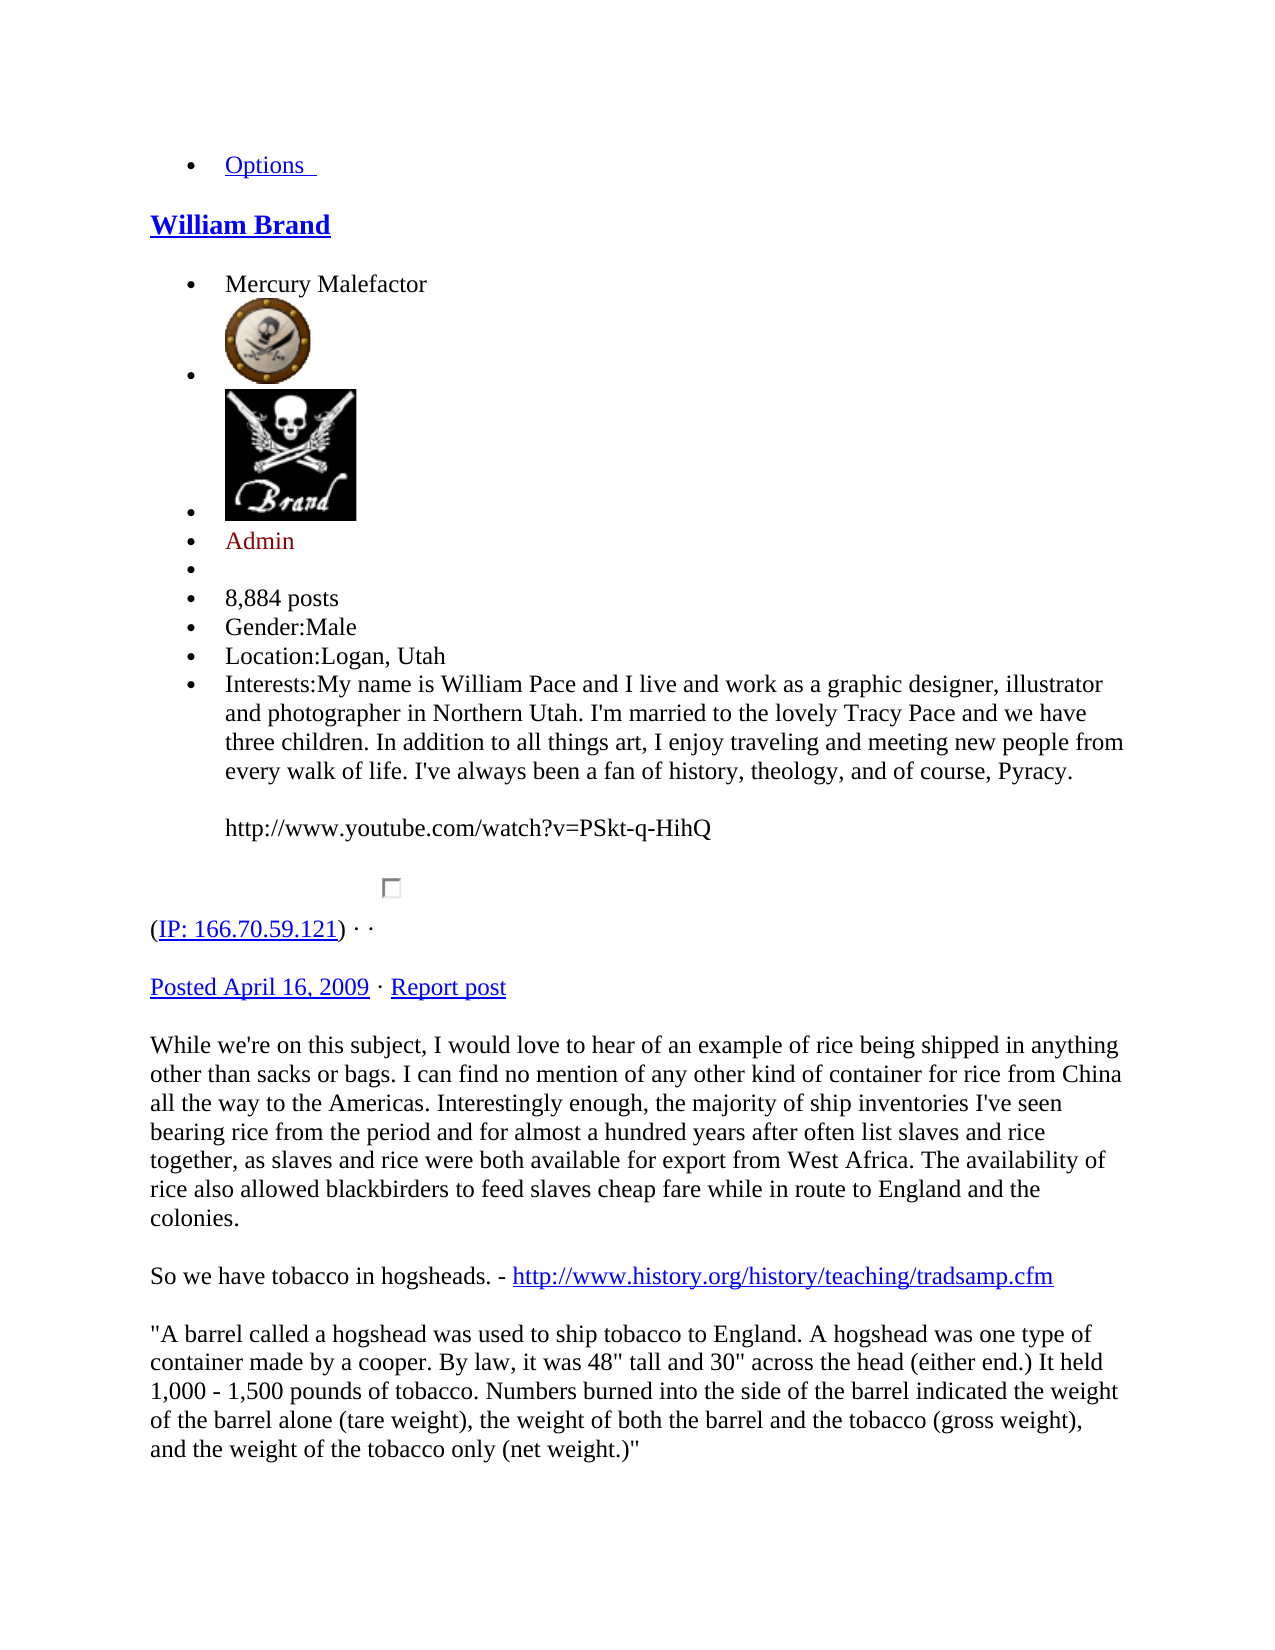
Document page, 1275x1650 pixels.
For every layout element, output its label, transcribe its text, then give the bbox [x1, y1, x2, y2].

list Gender:Male [187, 612, 1125, 641]
text (IP: 166.70.59.121) · · [150, 871, 1125, 943]
text While we're on this subject, I would love to hear of an example of rice being shipped in anything other than sacks or bags. I can find no mention of any other kind of container for rice from China all the way to the Americas. Interestingly enough, the majority of ship inventories I've seen bearing rice from the period and for almost a hundred years after often list slaves and rice together, as slaves and rice were both available for export from West Africa. The availability of rice also allowed blackbirders to feed slaves cheap fare while in route to England and the colonies. [150, 1030, 1125, 1232]
list Admin [187, 526, 1125, 554]
picture [225, 298, 311, 384]
text Posted April 16, 2009 · Report post [150, 972, 1125, 1001]
list Mercury Malefactor [187, 269, 1125, 298]
text William Brand [150, 208, 1125, 240]
text "A barrel called a hogshead was used to ship tobacco to England. A hogshead was one type of container made by a cooper. By law, it was 48" tall and 30" across the head (either end.) It held 1,000 - 1,500 pounds of tobacco. Numbers burned into the side of the barrel indicated the weight of the barrel alone (tare weight), the weight of both the barrel and the tobacco (gross weight), and the weight of the tobacco only (net weight.)" [150, 1319, 1125, 1462]
list Location:Logan, Utah [187, 641, 1125, 669]
list Interests:My name is William Pace and I live and work as a graphic designer, illustrator and photographer in Northern Utah. I'm married to the lovely Tracy Pace and we have three children. In addition to all things art, I enjoy traveling and meeting new people from every walk of life. I've always been a fan of history, theology, and of course, Pyracy. http://www.youtube.com/watch?v=PSkt-q-HihQ [187, 669, 1125, 842]
list Options [187, 150, 1125, 179]
picture [225, 389, 357, 521]
text So we have tobacco in hogsheads. - http://www.history.org/history/teaching/tradsamp.cfm [150, 1261, 1125, 1289]
list 8,884 posts [187, 583, 1125, 612]
